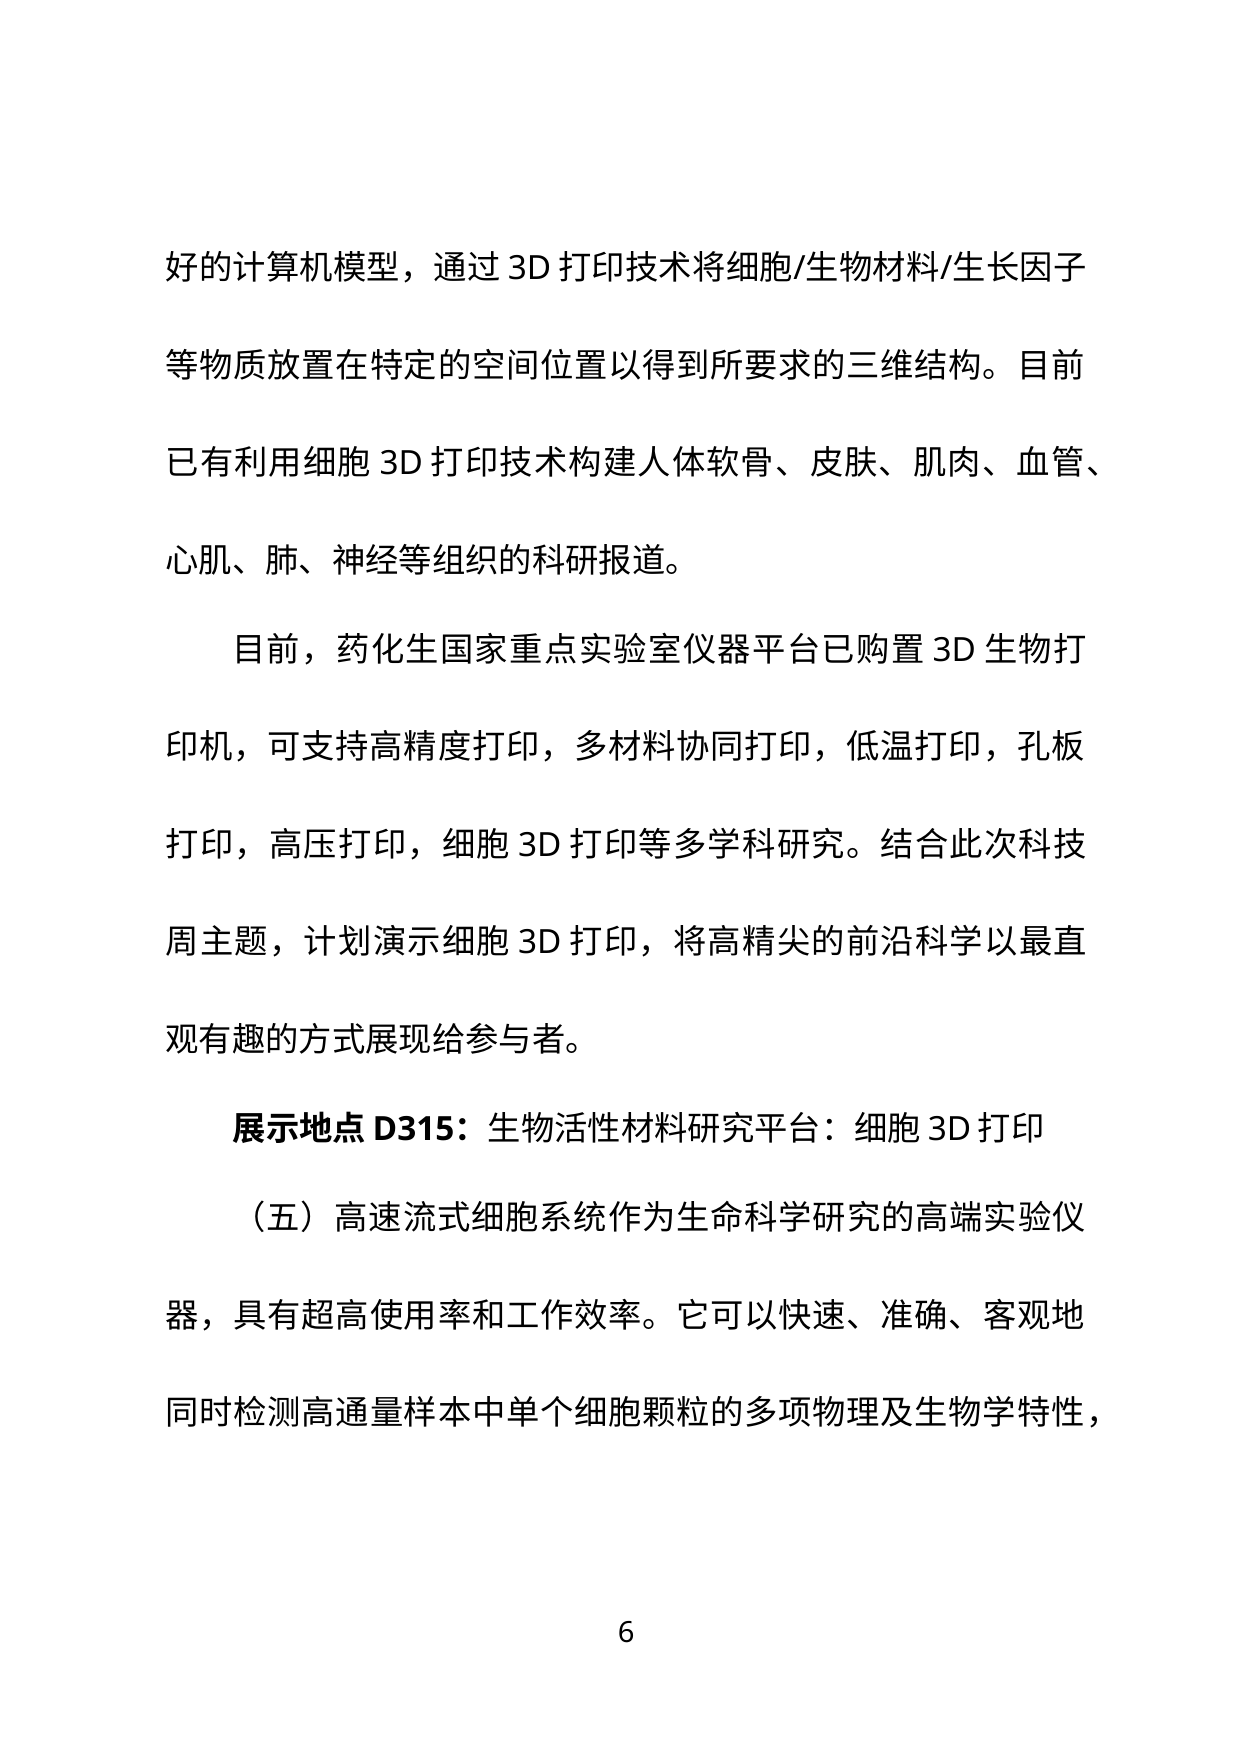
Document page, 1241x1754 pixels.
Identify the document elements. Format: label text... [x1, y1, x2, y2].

text 展示地点D315：生物活性材料研究平台：细胞3D打印 [165, 1093, 1087, 1158]
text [165, 233, 1087, 590]
text 目前，药化生国家重点实验室仪器平台已购置3D生物打印机，可支持高精度打印，多材料协同打印，低温打印，孔板打印，高压打印，细胞3D打印等多学科研究。结合此次科技周主题，计划演示细胞3D打印，将高精尖的前沿科学以最直观有趣的方式展现给参与者。 [165, 614, 1087, 1069]
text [165, 1183, 1087, 1443]
